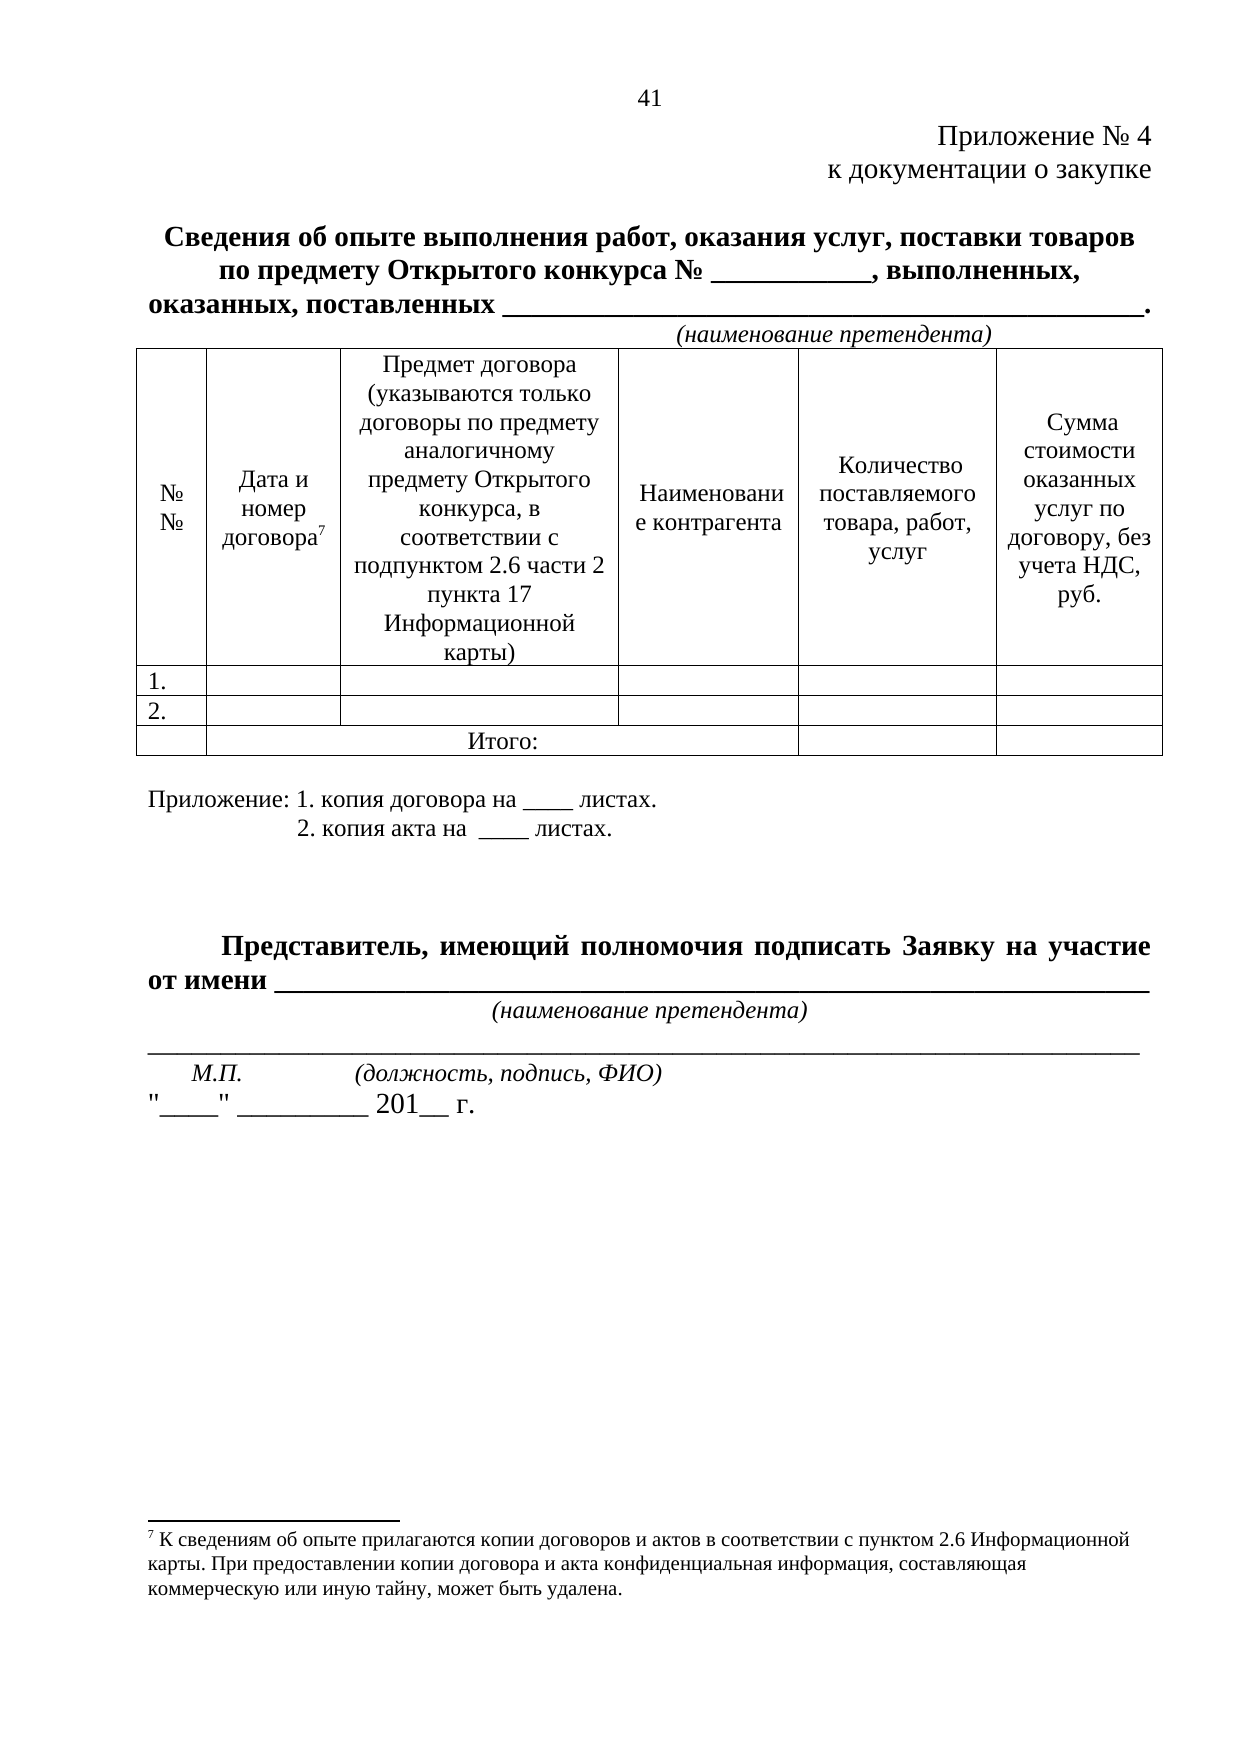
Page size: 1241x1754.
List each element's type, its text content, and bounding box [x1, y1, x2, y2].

table_cell [341, 666, 618, 695]
table_cell [997, 666, 1162, 695]
table_cell [619, 696, 798, 725]
table_cell [799, 696, 996, 725]
table_cell [619, 666, 798, 695]
table_header Количество поставляемого товара, работ, услуг [799, 349, 996, 665]
table_cell [997, 696, 1162, 725]
table_header Наименование контрагента [619, 349, 798, 665]
table_cell [341, 696, 618, 725]
subtitle к документации о закупке [148, 152, 1152, 185]
text (наименование претендента) [148, 995, 1152, 1024]
text ____________________________________________________________________ [148, 1024, 1152, 1058]
table_cell [207, 696, 340, 725]
table_cell [137, 726, 206, 755]
table_cell Итого: [207, 726, 798, 755]
table_header Предмет договора (указываются только договоры по предмету аналогичному предмету Открытого конкурса, в соответствии с подпунктом 2.6 части 2 пункта 17 Информационной карты) [341, 349, 618, 665]
text 2. копия акта на ____ листах. [148, 813, 1152, 842]
table_header №№ [137, 349, 206, 665]
text (наименование претендента) [148, 319, 1152, 348]
table_cell [207, 666, 340, 695]
text Представитель, имеющий полномочия подписать Заявку на участие от имени ____________________________________________________________ [148, 928, 1152, 995]
table_cell [799, 726, 996, 755]
table_cell 1. [137, 666, 206, 695]
table_cell 2. [137, 696, 206, 725]
text Сведения об опыте выполнения работ, оказания услуг, поставки товаров по предмету Открытого конкурса № ___________, выполненных, оказанных, поставленных ____________________________________________. [148, 219, 1152, 319]
table_cell [799, 666, 996, 695]
table_cell [997, 726, 1162, 755]
table_header Сумма стоимости оказанных услуг по договору, без учета НДС, руб. [997, 349, 1162, 665]
text Приложение: 1. копия договора на ____ листах. [148, 784, 1152, 813]
subtitle Приложение № 4 [148, 118, 1152, 152]
text М.П. (должность, подпись, ФИО) [148, 1058, 1152, 1086]
table_header Дата и номер договора [207, 349, 340, 665]
text "____" _________ 201__ г. [148, 1086, 1152, 1120]
